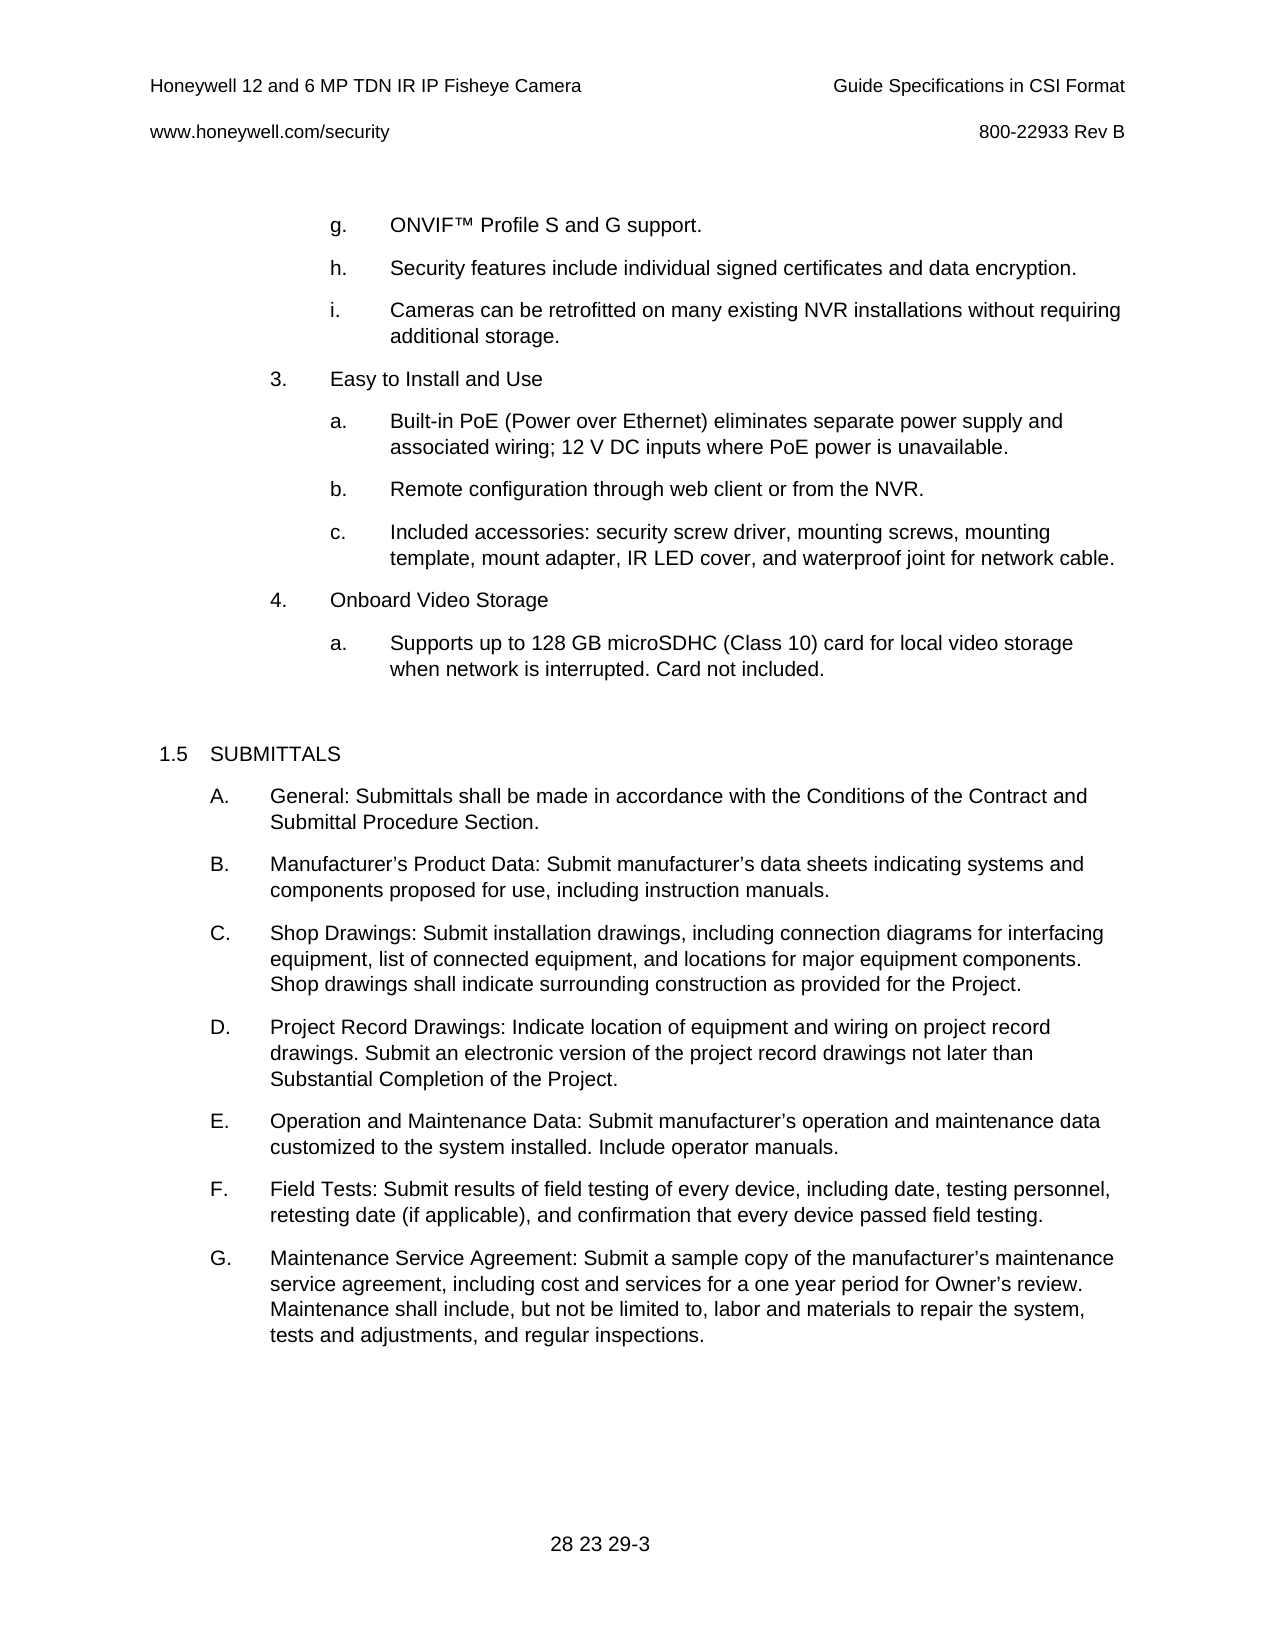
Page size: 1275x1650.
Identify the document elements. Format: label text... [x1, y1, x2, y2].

text Cameras can be retrofitted on many existing NVR installations without requiring additional storage. [330, 298, 1125, 348]
text SUBMITTALS [159, 741, 1125, 765]
text Maintenance Service Agreement: Submit a sample copy of the manufacturer’s maintenance service agreement, including cost and services for a one year period for Owner’s review. Maintenance shall include, but not be limited to, labor and materials to repair the system, tests and adjustments, and regular inspections. [210, 1246, 1125, 1347]
text Manufacturer’s Product Data: Submit manufacturer’s data sheets indicating systems and components proposed for use, including instruction manuals. [210, 852, 1125, 902]
text Supports up to 128 GB microSDHC (Class 10) card for local video storage when network is interrupted. Card not included. [330, 631, 1125, 680]
text Field Tests: Submit results of field testing of every device, including date, testing personnel, retesting date (if applicable), and confirmation that every device passed field testing. [210, 1177, 1125, 1227]
text Easy to Install and Use [270, 366, 1125, 390]
text Security features include individual signed certificates and data encryption. [330, 256, 1125, 279]
text Remote configuration through web client or from the NVR. [330, 477, 1125, 501]
text Shop Drawings: Submit installation drawings, including connection diagrams for interfacing equipment, list of connected equipment, and locations for major equipment components. Shop drawings shall indicate surrounding construction as provided for the Project. [210, 921, 1125, 996]
text Onboard Video Storage [270, 588, 1125, 612]
text Operation and Maintenance Data: Submit manufacturer’s operation and maintenance data customized to the system installed. Include operator manuals. [210, 1109, 1125, 1159]
text Built-in PoE (Power over Ethernet) eliminates separate power supply and associated wiring; 12 V DC inputs where PoE power is unavailable. [330, 409, 1125, 459]
text General: Submittals shall be made in accordance with the Conditions of the Contract and Submittal Procedure Section. [210, 784, 1125, 834]
text Included accessories: security screw driver, mounting screws, mounting template, mount adapter, IR LED cover, and waterproof joint for network cable. [330, 520, 1125, 569]
text Project Record Drawings: Indicate location of equipment and wiring on project record drawings. Submit an electronic version of the project record drawings not later than Substantial Completion of the Project. [210, 1015, 1125, 1090]
text ONVIF™ Profile S and G support. [330, 213, 1125, 237]
